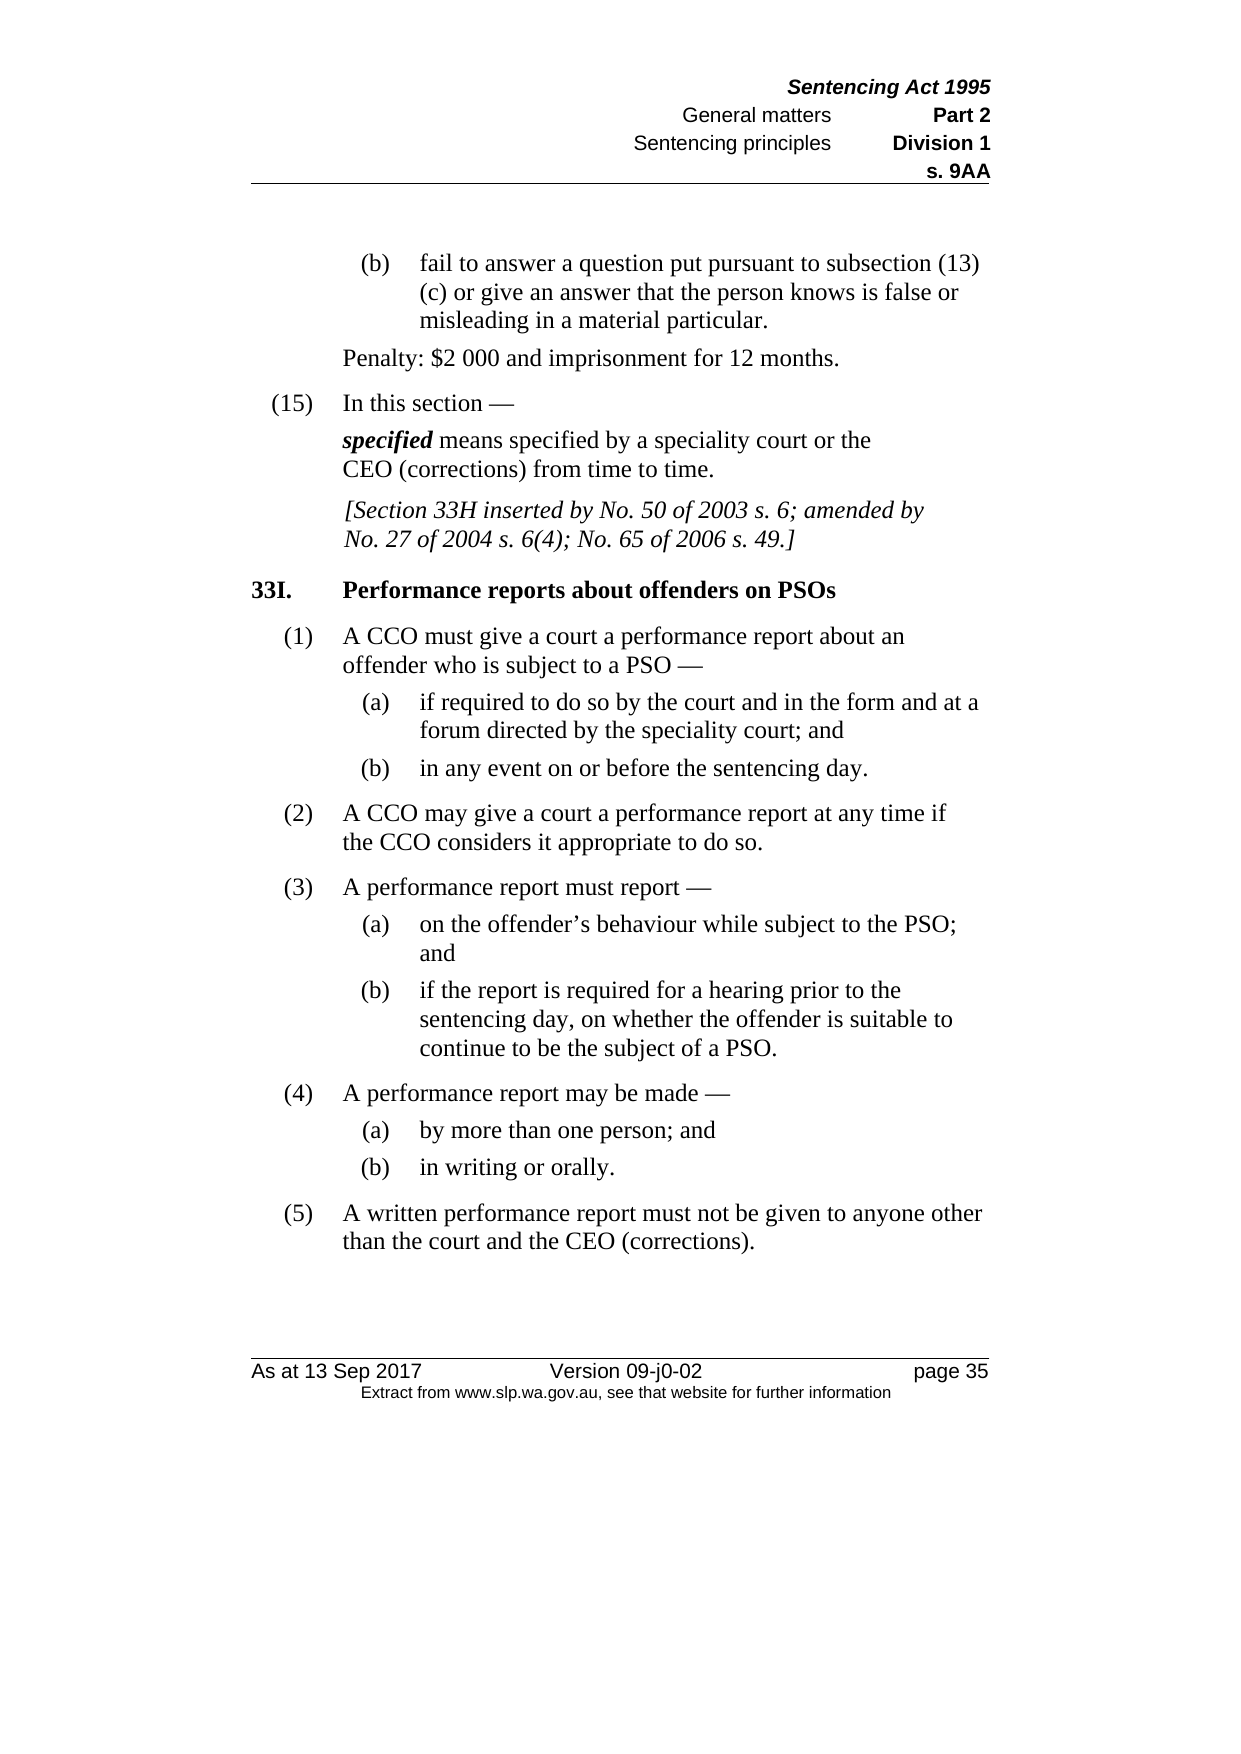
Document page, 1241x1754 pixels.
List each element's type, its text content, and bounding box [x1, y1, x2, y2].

text (a) if required to do so by the court and in the form and at a forum directed by the speciality court; and [251, 687, 989, 744]
text specified means specified by a speciality court or the CEO (corrections) from time to time. [251, 425, 989, 483]
text (b) if the report is required for a hearing prior to the sentencing day, on whether the offender is suitable to continue to be the subject of a PSO. [251, 975, 989, 1061]
text Penalty: $2 000 and imprisonment for 12 months. [251, 343, 989, 371]
text (5) A written performance report must not be given to anyone other than the court and the CEO (corrections). [251, 1198, 989, 1255]
text (2) A CCO may give a court a performance report at any time if the CCO considers it appropriate to do so. [251, 798, 989, 856]
text (3) A performance report must report — [251, 872, 989, 901]
text (a) on the offender’s behaviour while subject to the PSO; and [251, 909, 989, 967]
text [Section 33H inserted by No. 50 of 2003 s. 6; amended by No. 27 of 2004 s. 6(4); No. 65 of 2006 s. 49.] [251, 495, 989, 553]
text (1) A CCO must give a court a performance report about an offender who is subject to a PSO — [251, 621, 989, 678]
text (4) A performance report may be made — [251, 1078, 989, 1107]
text (b) fail to answer a question put pursuant to subsection (13)(c) or give an answer that the person knows is false or misleading in a material particular. [251, 248, 989, 334]
subtitle 33I. Performance reports about offenders on PSOs [251, 576, 989, 604]
text (15) In this section — [251, 388, 989, 417]
text (a) by more than one person; and [251, 1115, 989, 1144]
text (b) in writing or orally. [251, 1152, 989, 1181]
text (b) in any event on or before the sentencing day. [251, 753, 989, 781]
